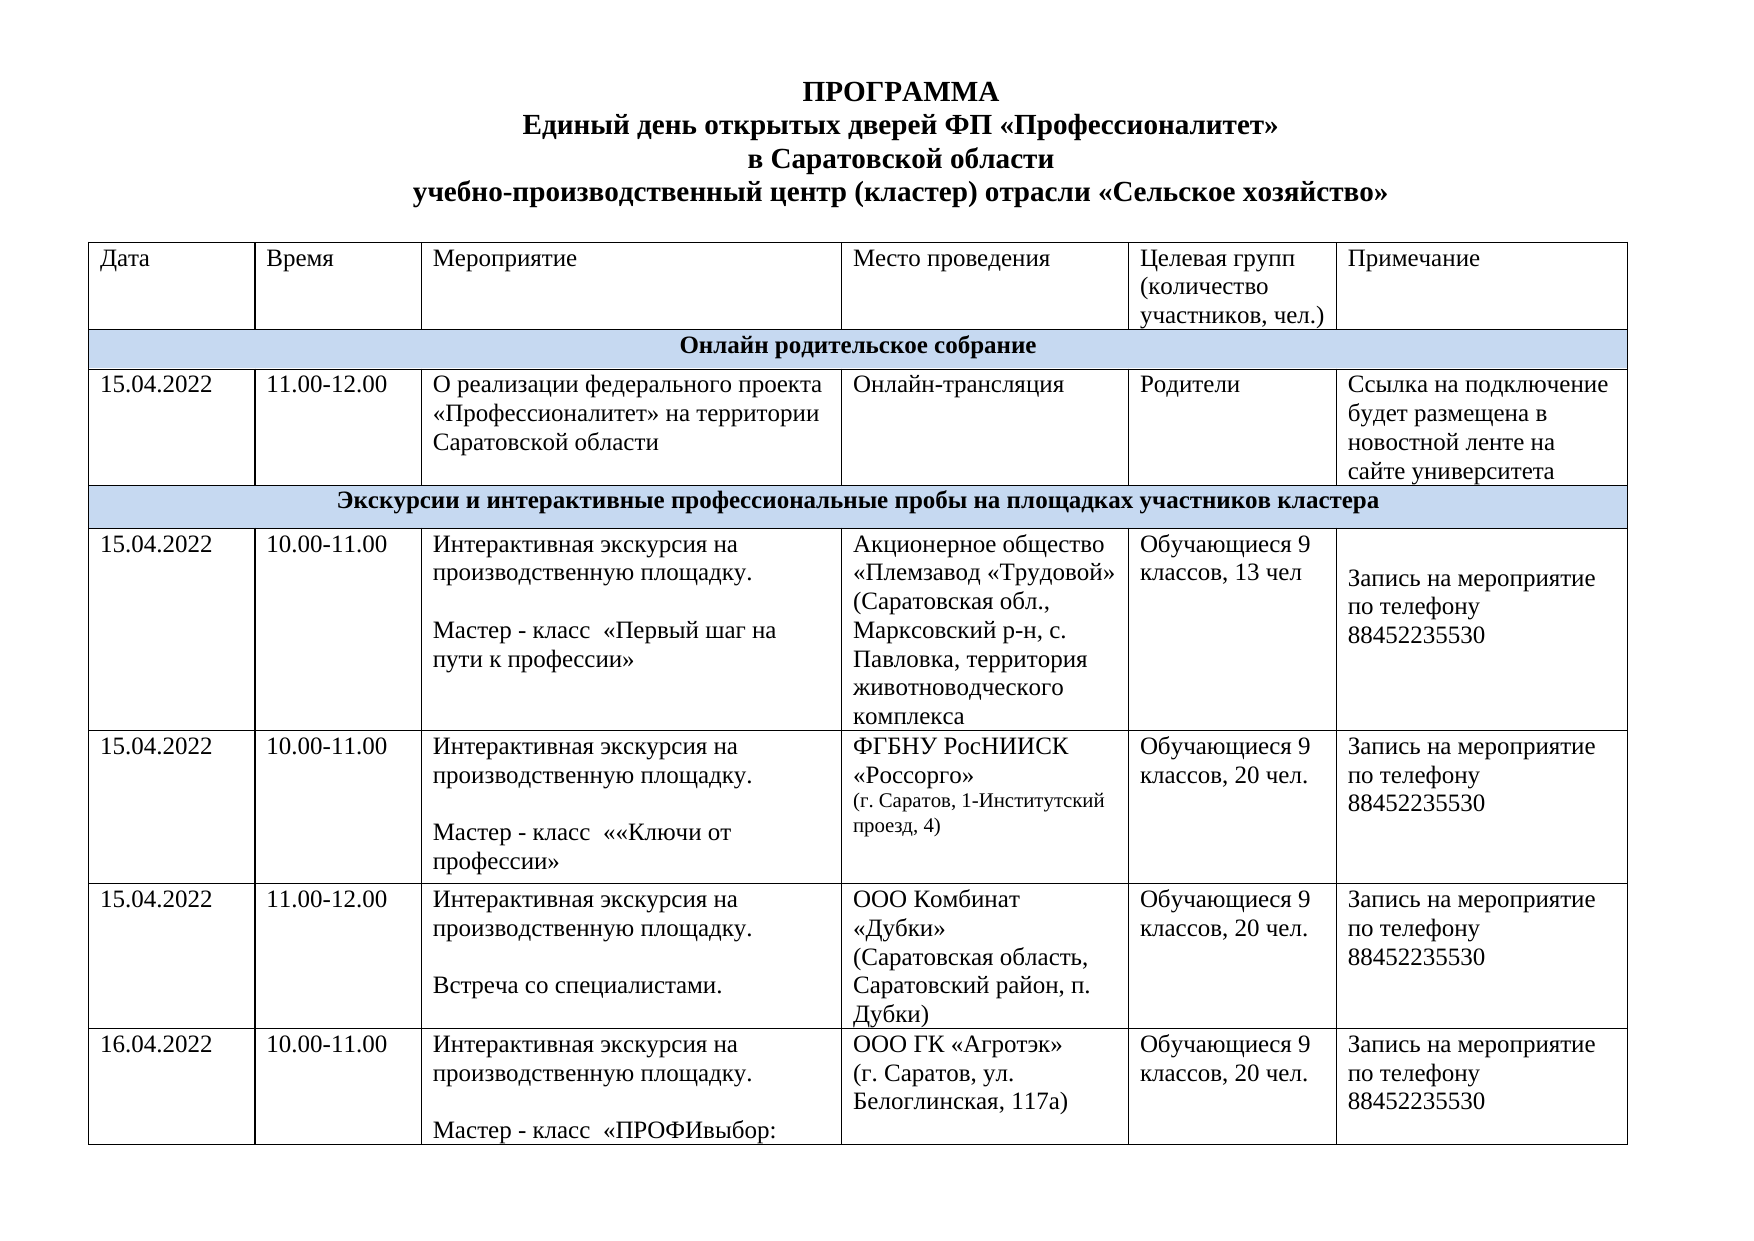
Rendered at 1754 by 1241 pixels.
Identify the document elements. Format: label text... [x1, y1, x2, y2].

table_header Время [256, 243, 421, 329]
table_cell 10.00-11.00 [256, 1029, 421, 1144]
table_cell 15.04.2022 [89, 370, 254, 484]
table_cell 16.04.2022 [89, 1029, 254, 1144]
table_cell Обучающиеся 9 классов, 20 чел. [1129, 731, 1336, 883]
table_cell Родители [1129, 370, 1336, 484]
text в Саратовской области [118, 141, 1683, 174]
table_cell 11.00-12.00 [256, 370, 421, 484]
table_cell ФГБНУ РосНИИСК «Россорго» (г. Саратов, 1-Институтский проезд, 4) [842, 731, 1128, 883]
table_header Мероприятие [422, 243, 841, 329]
table_cell 11.00-12.00 [256, 884, 421, 1028]
table_cell Запись на мероприятие по телефону 88452235530 [1337, 529, 1627, 730]
table_cell 10.00-11.00 [256, 529, 421, 730]
table_cell Запись на мероприятие по телефону 88452235530 [1337, 884, 1627, 1028]
table_cell Акционерное общество «Племзавод «Трудовой» (Саратовская обл., Марксовский р-н, с. Павловка, территория животноводческого комплекса [842, 529, 1128, 730]
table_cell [842, 1029, 1128, 1144]
table_header Примечание [1337, 243, 1627, 329]
table_cell Запись на мероприятие по телефону 88452235530 [1337, 731, 1627, 883]
table_cell 15.04.2022 [89, 529, 254, 730]
table_cell Обучающиеся 9 классов, 13 чел [1129, 529, 1336, 730]
table_header Дата [89, 243, 254, 329]
table_cell Интерактивная экскурсия на производственную площадку. Мастер - класс ««Ключи от профессии» [422, 731, 841, 883]
text учебно-производственный центр (кластер) отрасли «Сельское хозяйство» [118, 174, 1683, 208]
table_cell Онлайн-трансляция [842, 370, 1128, 484]
table_cell ООО Комбинат «Дубки» (Саратовская область, Саратовский район, п. Дубки) [842, 884, 1128, 1028]
table_header Место проведения [842, 243, 1128, 329]
table_cell Интерактивная экскурсия на производственную площадку. Мастер - класс «Первый шаг на пути к профессии» [422, 529, 841, 730]
table_cell 15.04.2022 [89, 731, 254, 883]
table_cell О реализации федерального проекта «Профессионалитет» на территории Саратовской области [422, 370, 841, 484]
table_header Целевая групп (количество участников, чел.) [1129, 243, 1336, 329]
table_cell Онлайн родительское собрание [89, 330, 1627, 368]
table_cell Обучающиеся 9 классов, 20 чел. [1129, 884, 1336, 1028]
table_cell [1129, 1029, 1336, 1144]
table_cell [422, 1029, 841, 1144]
table_cell Экскурсии и интерактивные профессиональные пробы на площадках участников кластера [89, 486, 1627, 528]
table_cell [1337, 1029, 1627, 1144]
table_cell Интерактивная экскурсия на производственную площадку. Встреча со специалистами. [422, 884, 841, 1028]
table_cell 10.00-11.00 [256, 731, 421, 883]
text ПРОГРАММА [118, 74, 1683, 107]
table_cell Ссылка на подключение будет размещена в новостной ленте на сайте университета [1337, 370, 1627, 484]
text Единый день открытых дверей ФП «Профессионалитет» [118, 107, 1683, 141]
table_cell 15.04.2022 [89, 884, 254, 1028]
